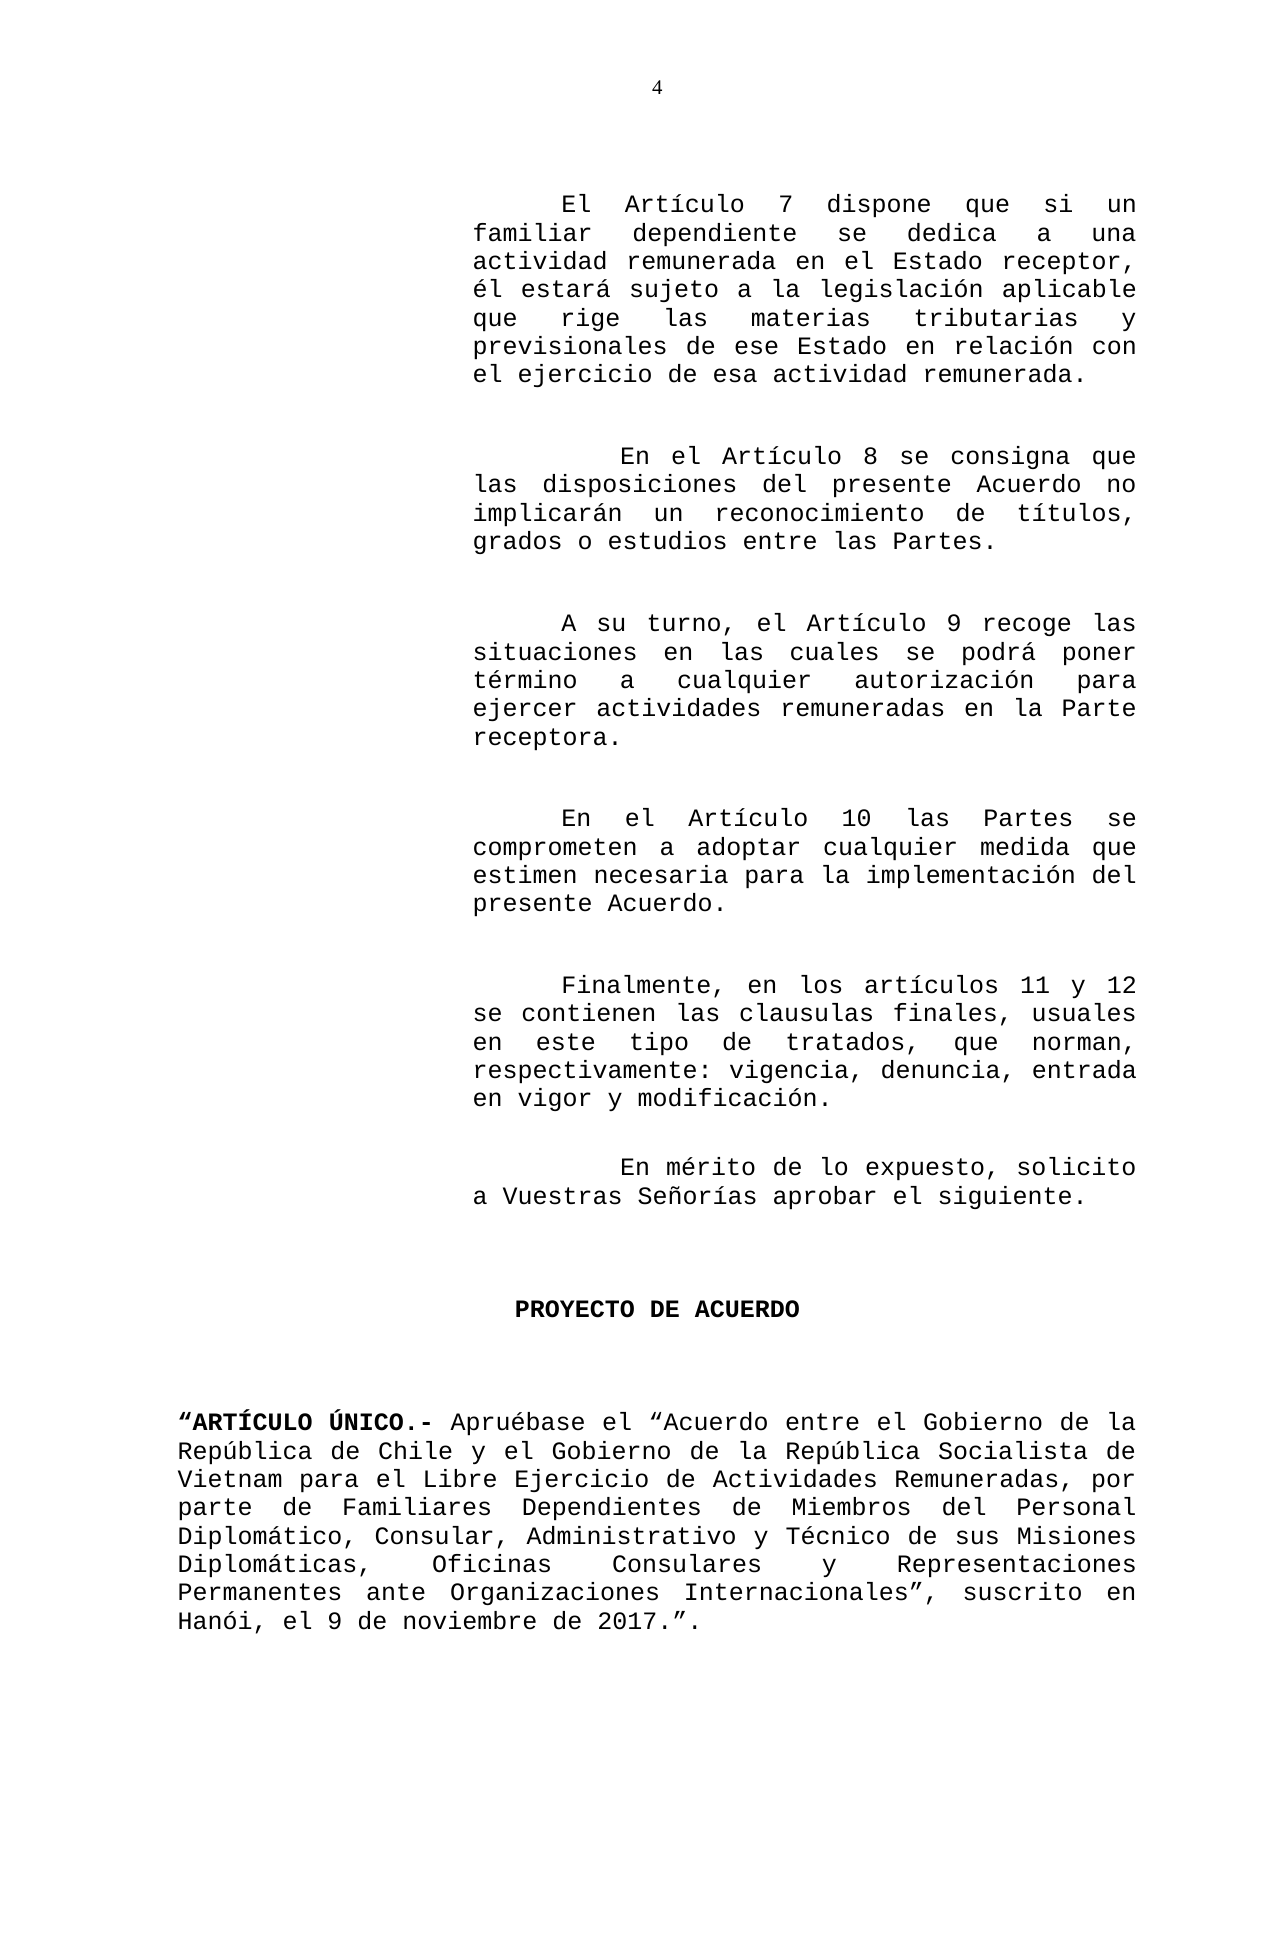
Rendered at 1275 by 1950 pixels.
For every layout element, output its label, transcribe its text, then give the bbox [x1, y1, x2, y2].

text En el Artículo 8 se consigna que las disposiciones del presente Acuerdo no implicarán un reconocimiento de títulos, grados o estudios entre las Partes. [472, 444, 1137, 557]
text PROYECTO DE ACUERDO [177, 1297, 1137, 1325]
text Finalmente, en los artículos 11 y 12 se contienen las clausulas finales, usuales en este tipo de tratados, que norman, respectivamente: vigencia, denuncia, entrada en vigor y modificación. [472, 972, 1137, 1114]
text El Artículo 7 dispone que si un familiar dependiente se dedica a una actividad remunerada en el Estado receptor, él estará sujeto a la legislación aplicable que rige las materias tributarias y previsionales de ese Estado en relación con el ejercicio de esa actividad remunerada. [472, 192, 1137, 390]
text “ARTÍCULO ÚNICO.- Apruébase el “Acuerdo entre el Gobierno de la República de Chile y el Gobierno de la República Socialista de Vietnam para el Libre Ejercicio de Actividades Remuneradas, por parte de Familiares Dependientes de Miembros del Personal Diplomático, Consular, Administrativo y Técnico de sus Misiones Diplomáticas, Oficinas Consulares y Representaciones Permanentes ante Organizaciones Internacionales”, suscrito en Hanói, el 9 de noviembre de 2017.”. [177, 1410, 1137, 1637]
text En el Artículo 10 las Partes se comprometen a adoptar cualquier medida que estimen necesaria para la implementación del presente Acuerdo. [472, 806, 1137, 919]
text En mérito de lo expuesto, solicito a Vuestras Señorías aprobar el siguiente. [472, 1155, 1137, 1212]
text A su turno, el Artículo 9 recoge las situaciones en las cuales se podrá poner término a cualquier autorización para ejercer actividades remuneradas en la Parte receptora. [472, 611, 1137, 752]
